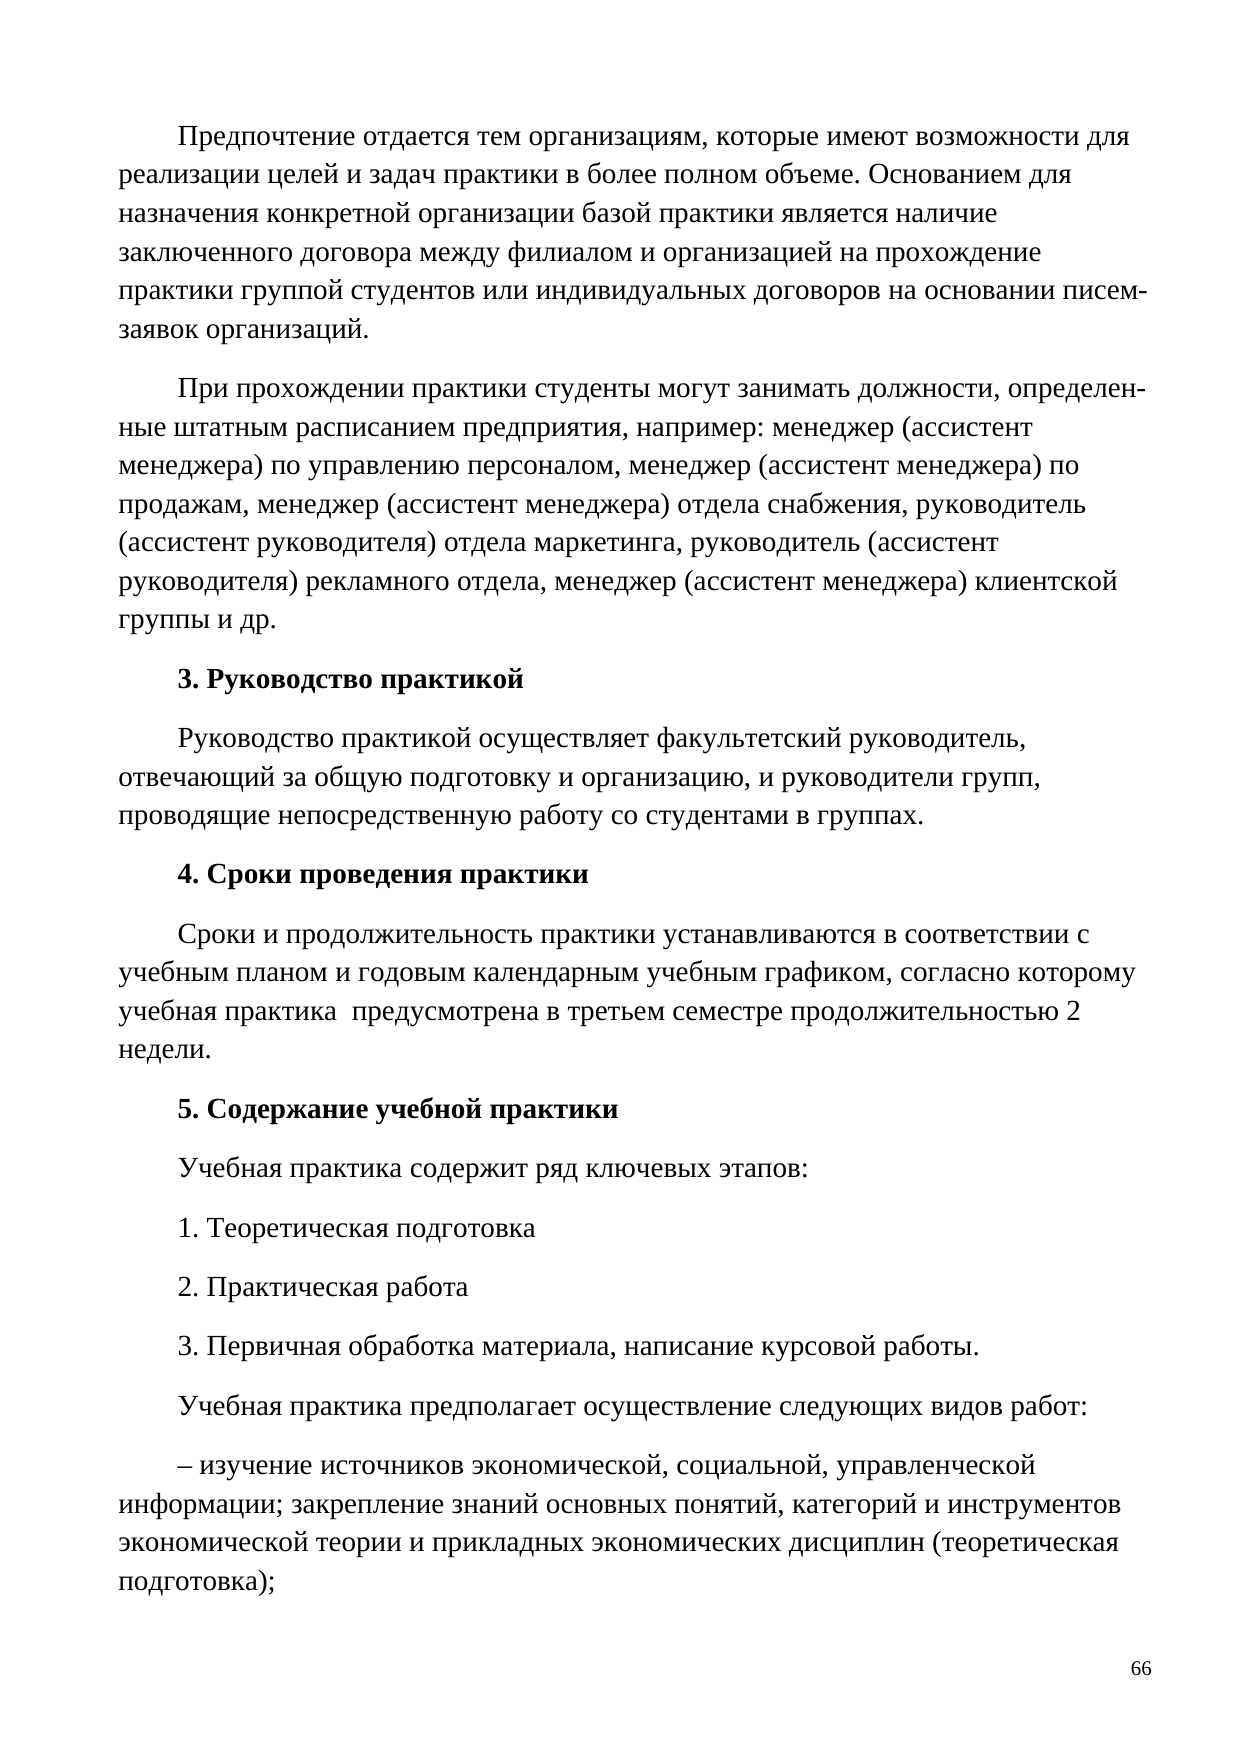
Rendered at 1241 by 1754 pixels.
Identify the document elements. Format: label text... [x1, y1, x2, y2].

text Сроки и продолжительность практики устанавливаются в соответствии с учебным планом и годовым календарным учебным графиком, согласно которому учебная практика предусмотрена в третьем семестре продолжительностью 2 недели. [118, 916, 1152, 1065]
text 2. Практическая работа [118, 1269, 1152, 1303]
text Учебная практика содержит ряд ключевых этапов: [118, 1150, 1152, 1184]
text 1. Теоретическая подготовка [118, 1210, 1152, 1243]
text 5. Содержание учебной практики [118, 1091, 1152, 1124]
text Учебная практика предполагает осуществление следующих видов работ: [118, 1388, 1152, 1421]
text 3. Первичная обработка материала, написание курсовой работы. [118, 1328, 1152, 1362]
text Предпочтение отдается тем организациям, которые имеют возможности для реализации целей и задач практики в более полном объеме. Основанием для назначения конкретной организации базой практики является наличие заключенного договора между филиалом и организацией на прохождение практики группой студентов или индивидуальных договоров на основании писем-заявок организаций. [118, 118, 1152, 344]
text – изучение источников экономической, социальной, управленческой информации; закрепление знаний основных понятий, категорий и инструментов экономической теории и прикладных экономических дисциплин (теоретическая подготовка); [118, 1447, 1152, 1596]
text 3. Руководство практикой [118, 661, 1152, 694]
text 4. Сроки проведения практики [118, 857, 1152, 890]
text Руководство практикой осуществляет факультетский руководитель, отвечающий за общую подготовку и организацию, и руководители групп, проводящие непосредственную работу со студентами в группах. [118, 720, 1152, 831]
text При прохождении практики студенты могут занимать должности, определен-ные штатным расписанием предприятия, например: менеджер (ассистент менеджера) по управлению персоналом, менеджер (ассистент менеджера) по продажам, менеджер (ассистент менеджера) отдела снабжения, руководитель (ассистент руководителя) отдела маркетинга, руководитель (ассистент руководителя) рекламного отдела, менеджер (ассистент менеджера) клиентской группы и др. [118, 370, 1152, 635]
